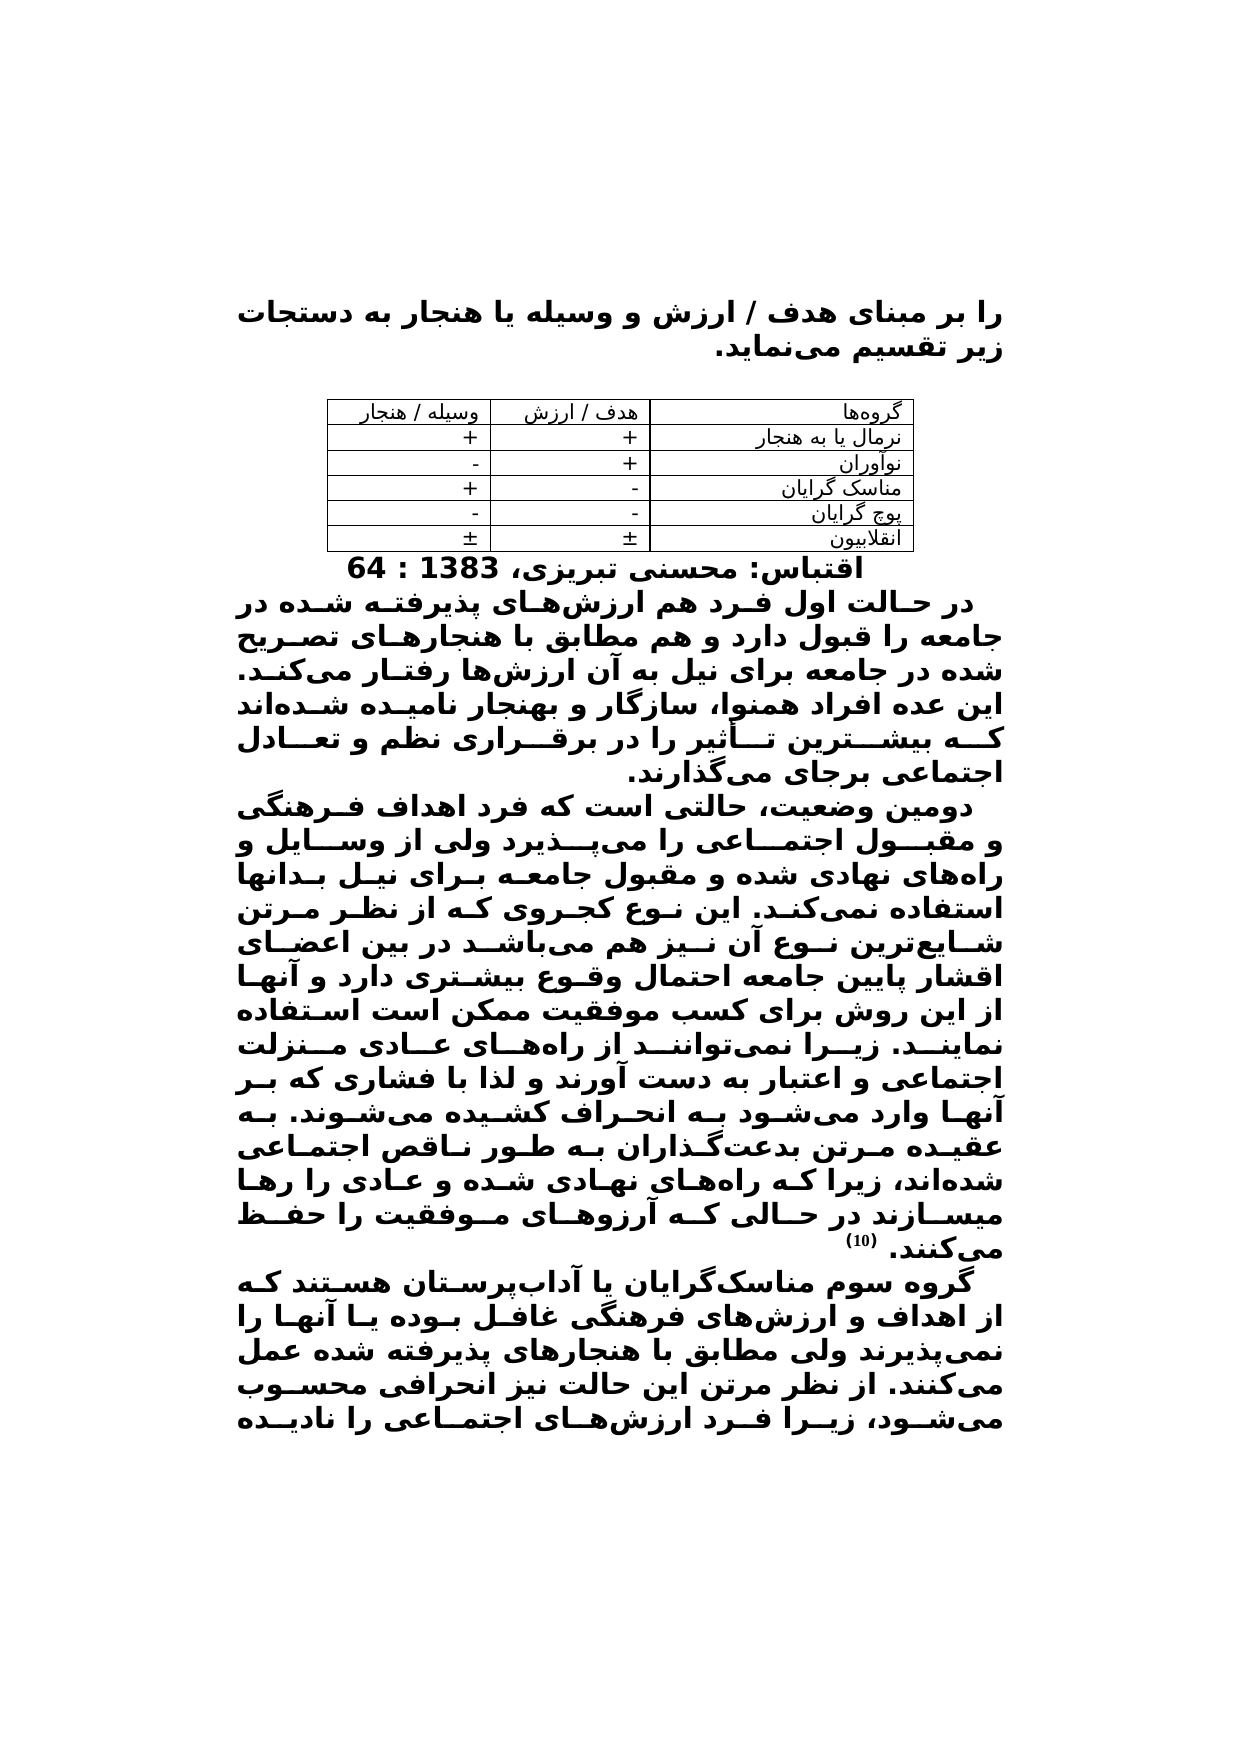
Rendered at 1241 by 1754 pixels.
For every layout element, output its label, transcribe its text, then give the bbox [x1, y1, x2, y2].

table_header گروه‌ها [651, 400, 913, 424]
table_cell ± [491, 526, 649, 551]
text دومین وضعیت، حالتی است که فرد اهداف فرهنگی و مقبول اجتماعی را می‌پذیرد ولی از وسایل و راه‌های نهادی شده و مقبول جامعه برای نیل بدانها استفاده نمی‌کند. این نوع کجروی که از نظر مرتن شایع‌ترین نوع آن نیز هم می‌باشد در بین اعضای اقشار پایین جامعه احتمال وقوع بیشتری دارد و آنها از این روش برای کسب موفقیت ممکن است استفاده نمایند. زیرا نمی‌توانند از راه‌های عادی منزلت اجتماعی و اعتبار به دست آورند و لذا با فشاری که بر آنها وارد می‌شود به انحراف کشیده می‌شوند. به عقیده مرتن بدعت‌گذاران به طور ناقص اجتماعی شده‌اند، زیرا که راه‌های نهادی شده و عادی را رها می‏سازند در حالی که آرزوهای موفقیت را حفظ می‌کنند. () [236, 789, 1004, 1265]
table_cell انقلابیون [651, 526, 913, 551]
table_cell - [328, 501, 490, 525]
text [236, 1265, 1004, 1435]
table_cell نرمال یا به هنجار [651, 425, 913, 449]
table_cell + [491, 451, 649, 475]
table_cell + [328, 425, 490, 449]
table_cell مناسک گرایان [651, 476, 913, 500]
table_header وسیله / هنجار [328, 400, 490, 424]
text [236, 295, 1004, 363]
table_cell - [491, 476, 649, 500]
table_header هدف / ارزش [491, 400, 649, 424]
text اقتباس: محسنی تبریزی، 1383 : 64 [236, 552, 1004, 586]
table_cell + [491, 425, 649, 449]
table_cell - [491, 501, 649, 525]
table_cell ± [328, 526, 490, 551]
text در حالت اول فرد هم ارزش‌های پذیرفته شده در جامعه را قبول دارد و هم مطابق با هنجارهای تصریح شده در جامعه برای نیل به آن ارزش‌ها رفتار می‌کند. این عده افراد همنوا، سازگار و بهنجار نامیده شده‌اند که بیشترین تأثیر را در برقراری نظم و تعادل اجتماعی برجای می‌گذارند. [236, 586, 1004, 789]
table_cell + [328, 476, 490, 500]
table_cell پوچ گرایان [651, 501, 913, 525]
table_cell نوآوران [651, 451, 913, 475]
table_cell - [328, 451, 490, 475]
